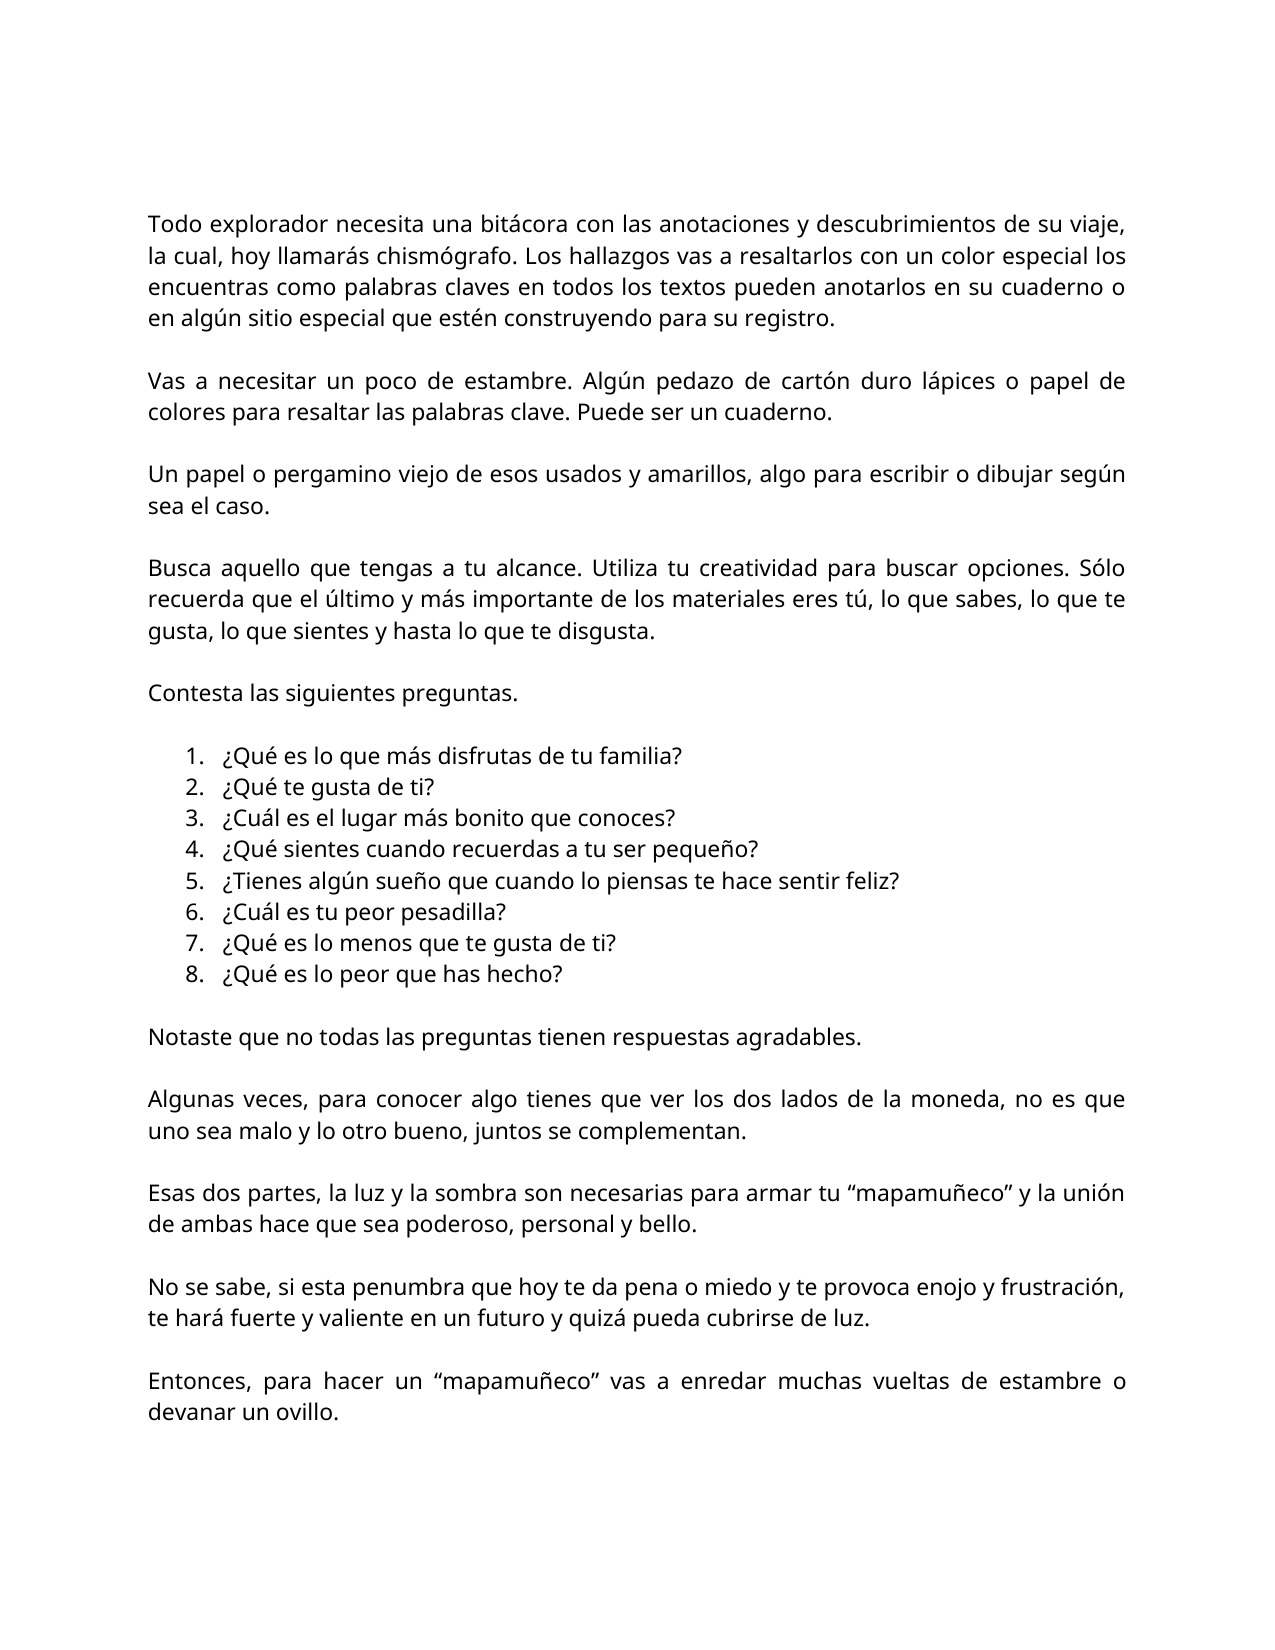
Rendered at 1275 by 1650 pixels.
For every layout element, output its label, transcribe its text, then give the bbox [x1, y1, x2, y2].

text Busca aquello que tengas a tu alcance. Utiliza tu creatividad para buscar opciones. Sólo recuerda que el último y más importante de los materiales eres tú, lo que sabes, lo que te gusta, lo que sientes y hasta lo que te disgusta. [148, 552, 1127, 646]
text Todo explorador necesita una bitácora con las anotaciones y descubrimientos de su viaje, la cual, hoy llamarás chismógrafo. Los hallazgos vas a resaltarlos con un color especial los encuentras como palabras claves en todos los textos pueden anotarlos en su cuaderno o en algún sitio especial que estén construyendo para su registro. [148, 208, 1127, 333]
text Notaste que no todas las preguntas tienen respuestas agradables. [148, 1021, 1127, 1052]
list ¿Qué es lo que más disfrutas de tu familia? [185, 740, 1127, 771]
list ¿Tienes algún sueño que cuando lo piensas te hace sentir feliz? [185, 865, 1127, 896]
list ¿Qué es lo peor que has hecho? [185, 958, 1127, 990]
text Contesta las siguientes preguntas. [148, 677, 1127, 708]
text Entonces, para hacer un “mapamuñeco” vas a enredar muchas vueltas de estambre o devanar un ovillo. [148, 1365, 1127, 1427]
list ¿Cuál es tu peor pesadilla? [185, 896, 1127, 927]
list ¿Cuál es el lugar más bonito que conoces? [185, 802, 1127, 833]
list ¿Qué es lo menos que te gusta de ti? [185, 927, 1127, 958]
list ¿Qué te gusta de ti? [185, 771, 1127, 802]
list ¿Qué sientes cuando recuerdas a tu ser pequeño? [185, 833, 1127, 865]
text Un papel o pergamino viejo de esos usados y amarillos, algo para escribir o dibujar según sea el caso. [148, 458, 1127, 521]
text Vas a necesitar un poco de estambre. Algún pedazo de cartón duro lápices o papel de colores para resaltar las palabras clave. Puede ser un cuaderno. [148, 365, 1127, 427]
text No se sabe, si esta penumbra que hoy te da pena o miedo y te provoca enojo y frustración, te hará fuerte y valiente en un futuro y quizá pueda cubrirse de luz. [148, 1271, 1127, 1333]
text Esas dos partes, la luz y la sombra son necesarias para armar tu “mapamuñeco” y la unión de ambas hace que sea poderoso, personal y bello. [148, 1177, 1127, 1240]
text Algunas veces, para conocer algo tienes que ver los dos lados de la moneda, no es que uno sea malo y lo otro bueno, juntos se complementan. [148, 1083, 1127, 1146]
